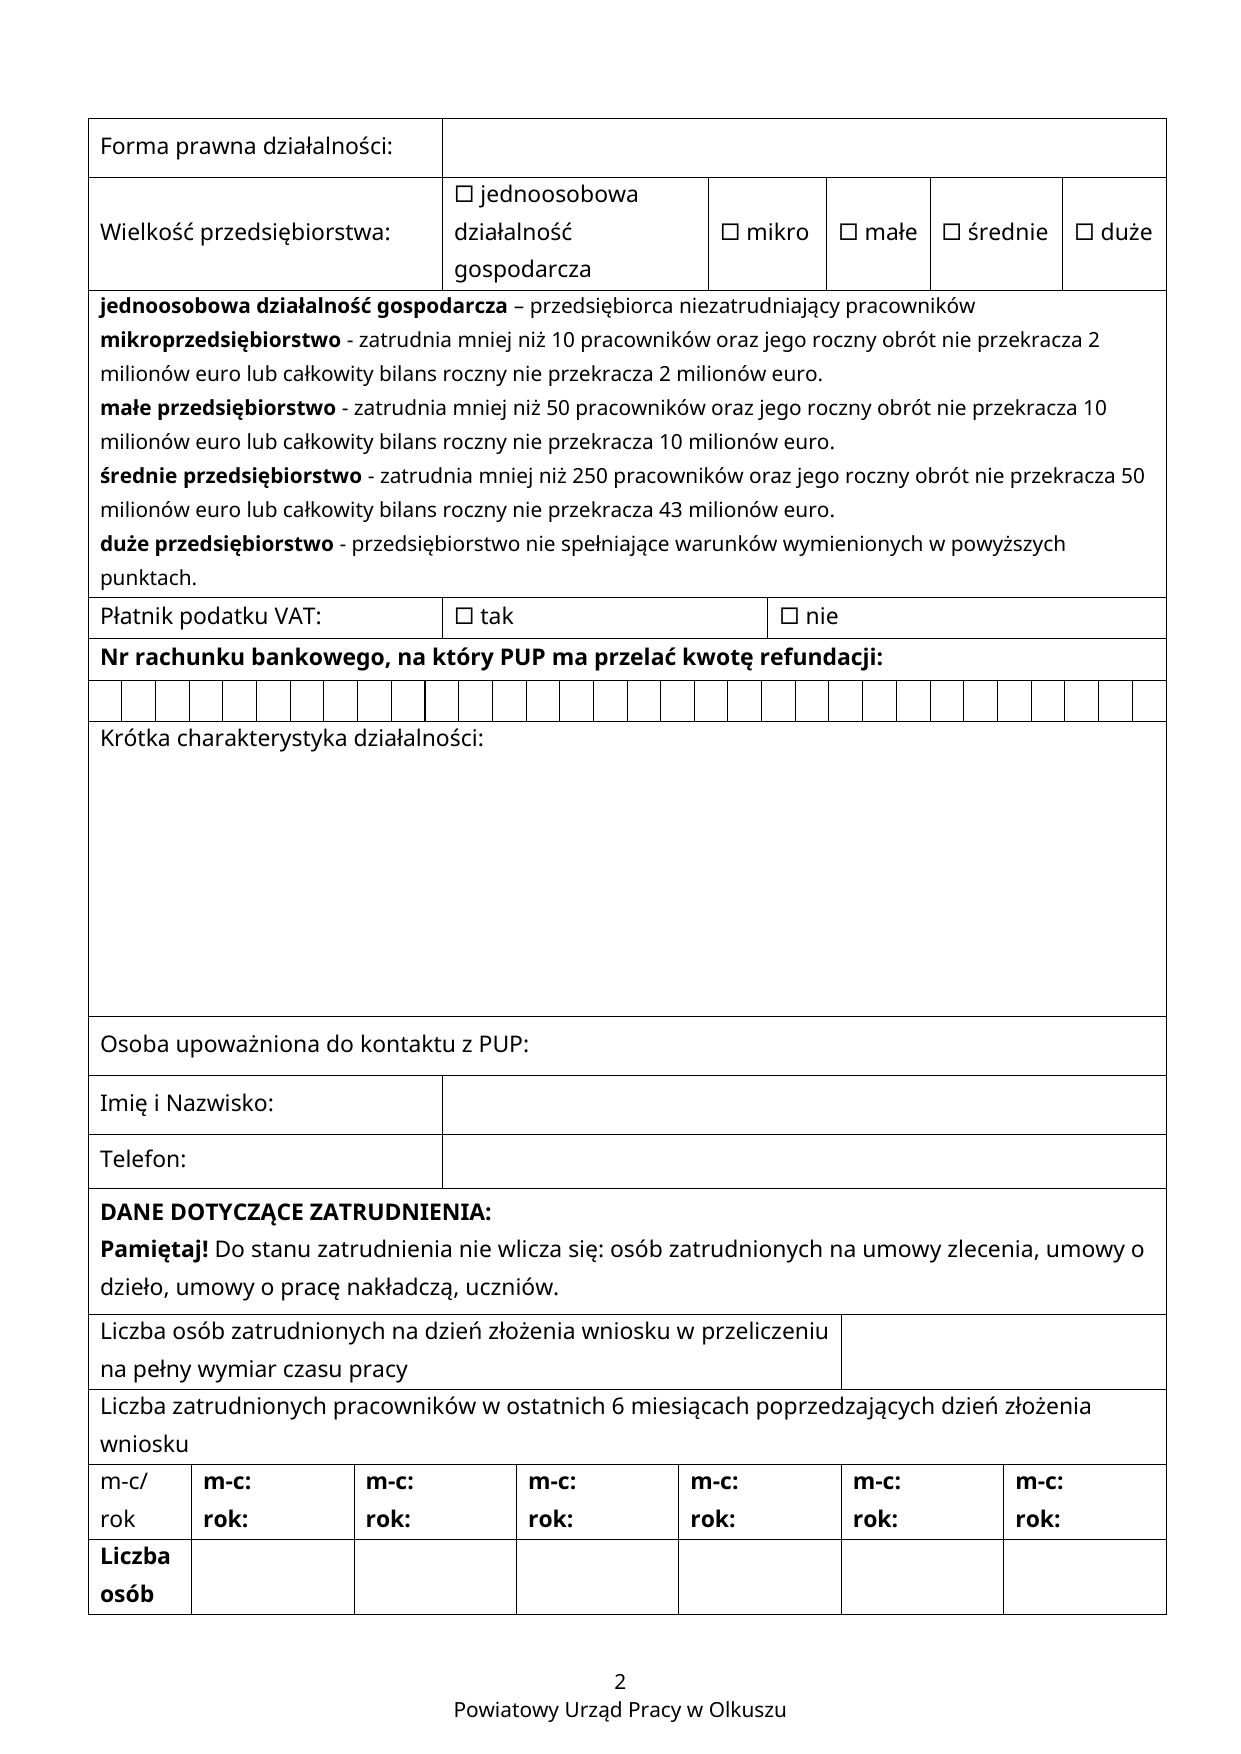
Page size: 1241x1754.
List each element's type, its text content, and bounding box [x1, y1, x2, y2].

table_cell [1004, 1540, 1166, 1614]
table_cell [661, 681, 694, 721]
table_cell [863, 681, 896, 721]
table_cell [443, 1135, 1166, 1187]
table_cell Telefon: [89, 1135, 442, 1187]
table_cell m-c: rok: [842, 1465, 1003, 1539]
table_cell [1133, 681, 1166, 721]
table_cell [762, 681, 795, 721]
table_cell [89, 681, 121, 721]
table_cell Forma prawna działalności: [89, 119, 442, 177]
table_cell [443, 119, 1166, 177]
table_cell [842, 1540, 1003, 1614]
table_cell duże [1063, 178, 1166, 290]
table_cell m-c/rok [89, 1465, 191, 1539]
table_cell Nr rachunku bankowego, na który PUP ma przelać kwotę refundacji: [89, 639, 1166, 679]
table_cell [998, 681, 1031, 721]
table_cell jednoosobowa działalność gospodarcza [443, 178, 708, 290]
table_cell [192, 1540, 354, 1614]
table_cell Osoba upoważniona do kontaktu z PUP: [89, 1017, 1166, 1075]
table_cell [931, 681, 963, 721]
table_cell [257, 681, 290, 721]
table_cell Imię i Nazwisko: [89, 1076, 442, 1134]
table_cell małe [827, 178, 930, 290]
table_cell [426, 681, 458, 721]
table_cell [1099, 681, 1132, 721]
table_cell [527, 681, 559, 721]
table_cell [594, 681, 627, 721]
table_cell [796, 681, 828, 721]
table_cell [122, 681, 155, 721]
table_cell m-c: rok: [1004, 1465, 1166, 1539]
table_cell Krótka charakterystyka działalności: [89, 722, 1166, 1016]
table_cell [358, 681, 391, 721]
table_cell [695, 681, 727, 721]
table_cell [1032, 681, 1064, 721]
table_cell [324, 681, 357, 721]
table_cell [842, 1315, 1166, 1389]
table_cell [728, 681, 761, 721]
table_cell nie [768, 598, 1166, 638]
table_cell [493, 681, 526, 721]
table_cell DANE DOTYCZĄCE ZATRUDNIENIA: Pamiętaj! Do stanu zatrudnienia nie wlicza się: osób zatrudnionych na umowy zlecenia, umowy o dzieło, umowy o pracę nakładczą, uczniów. [89, 1189, 1166, 1314]
table_cell mikro [709, 178, 826, 290]
table_cell jednoosobowa działalność gospodarcza – przedsiębiorca niezatrudniający pracowników mikroprzedsiębiorstwo - zatrudnia mniej niż 10 pracowników oraz jego roczny obrót nie przekracza 2 milionów euro lub całkowity bilans roczny nie przekracza 2 milionów euro. małe przedsiębiorstwo - zatrudnia mniej niż 50 pracowników oraz jego roczny obrót nie przekracza 10 milionów euro lub całkowity bilans roczny nie przekracza 10 milionów euro. średnie przedsiębiorstwo - zatrudnia mniej niż 250 pracowników oraz jego roczny obrót nie przekracza 50 milionów euro lub całkowity bilans roczny nie przekracza 43 milionów euro. duże przedsiębiorstwo - przedsiębiorstwo nie spełniające warunków wymienionych w powyższych punktach. [89, 291, 1166, 597]
table_cell [1065, 681, 1098, 721]
table_cell Liczba zatrudnionych pracowników w ostatnich 6 miesiącach poprzedzających dzień złożenia wniosku [89, 1390, 1166, 1464]
table_cell [897, 681, 930, 721]
table_cell Płatnik podatku VAT: [89, 598, 442, 638]
table_cell [355, 1540, 516, 1614]
table_cell Liczba osób zatrudnionych na dzień złożenia wniosku w przeliczeniu na pełny wymiar czasu pracy [89, 1315, 841, 1389]
table_cell [223, 681, 256, 721]
table_cell Liczba osób [89, 1540, 191, 1614]
table_cell [190, 681, 222, 721]
table_cell [829, 681, 862, 721]
table_cell m-c: rok: [355, 1465, 516, 1539]
table_cell m-c: rok: [679, 1465, 841, 1539]
table_cell Wielkość przedsiębiorstwa: [89, 178, 442, 290]
table_cell tak [443, 598, 767, 638]
table_cell [560, 681, 593, 721]
table_cell [459, 681, 492, 721]
table_cell [517, 1540, 678, 1614]
table_cell [156, 681, 189, 721]
table_cell [392, 681, 424, 721]
table_cell [679, 1540, 841, 1614]
table_cell [291, 681, 323, 721]
table_cell [628, 681, 660, 721]
table_cell [443, 1076, 1166, 1134]
table_cell m-c: rok: [192, 1465, 354, 1539]
table_cell m-c: rok: [517, 1465, 678, 1539]
table_cell średnie [931, 178, 1062, 290]
table_cell [964, 681, 997, 721]
